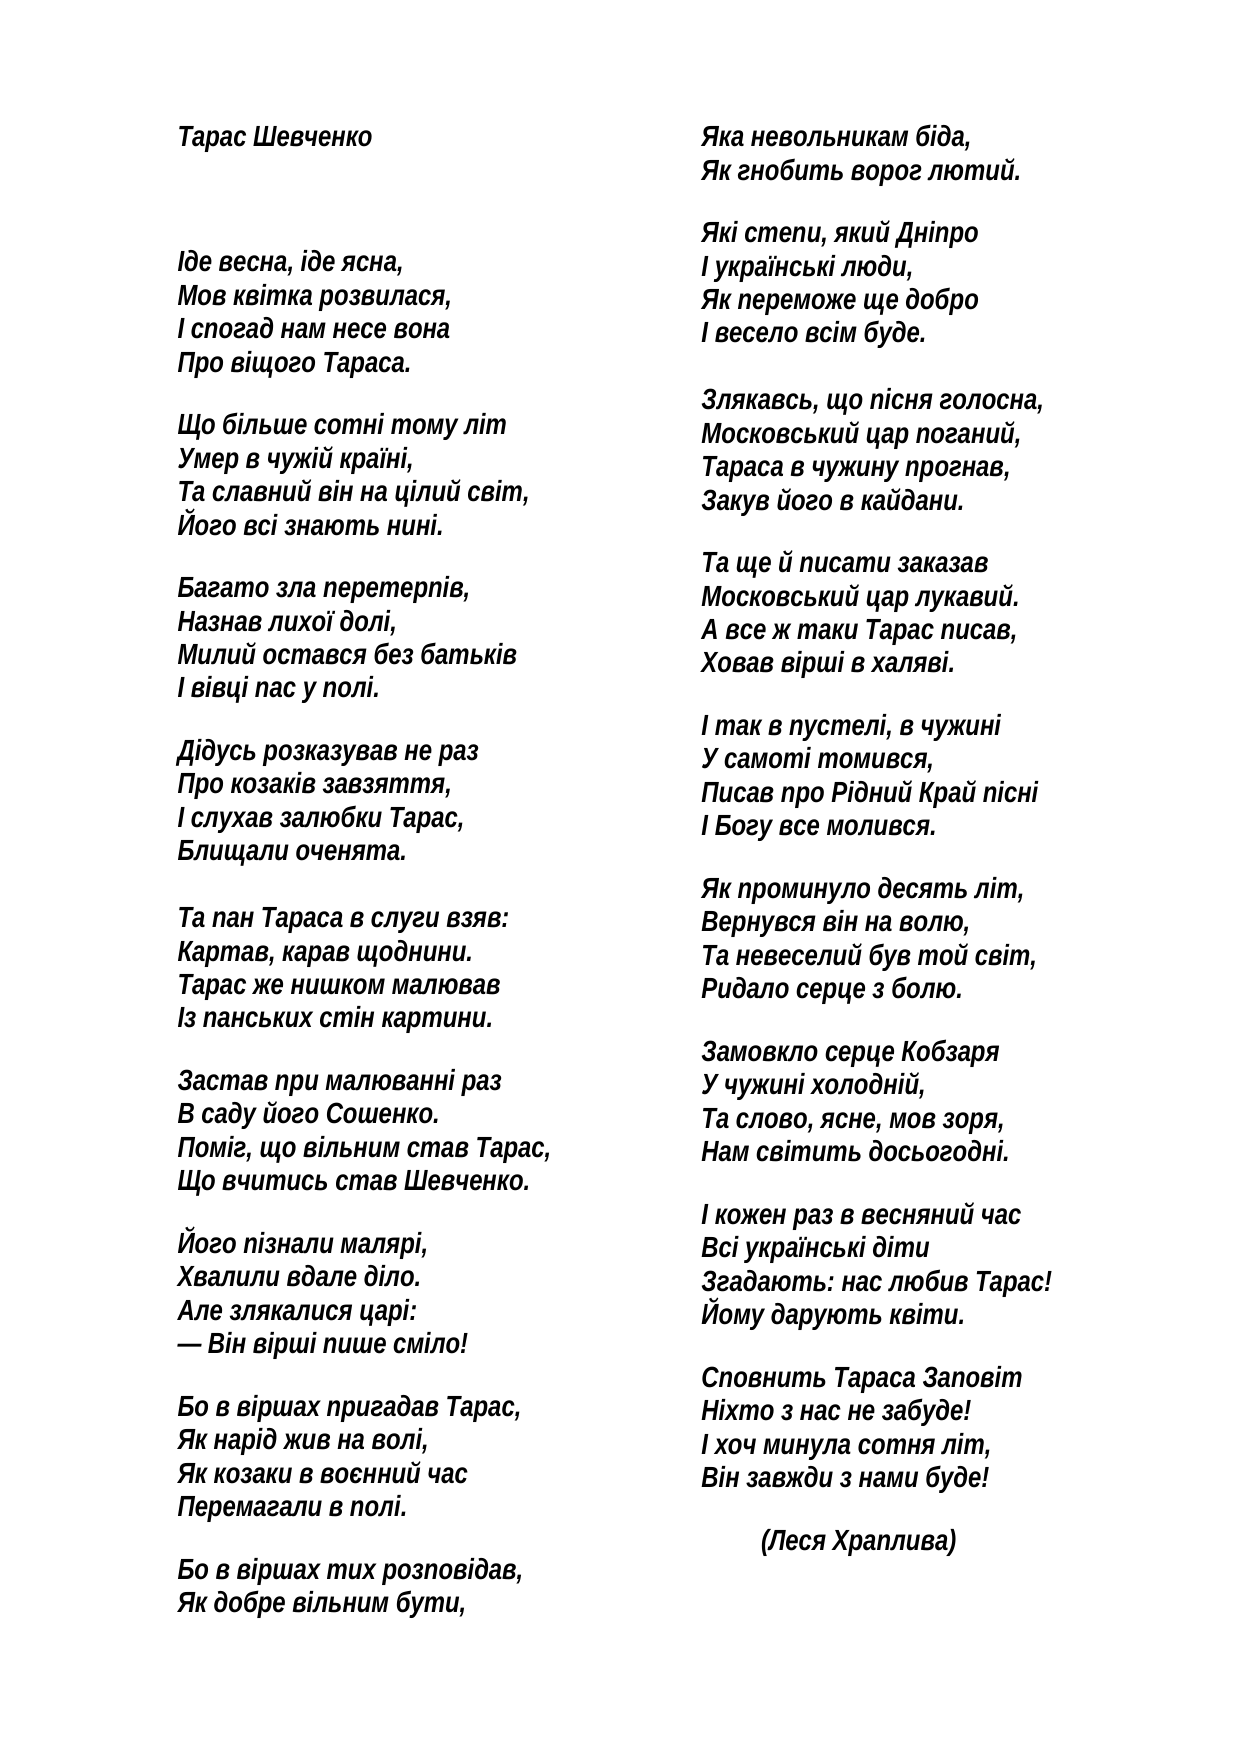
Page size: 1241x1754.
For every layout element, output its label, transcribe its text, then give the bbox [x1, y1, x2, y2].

text І кожен раз в весняний час Всі українські діти Згадають: нас любив Тарас! Йому дарують квіти. [701, 1197, 1152, 1331]
text (Леся Храплива) [701, 1523, 1152, 1556]
text Його пізнали малярі, Хвалили вдале діло. Але злякалися царі: — Він вірші пише сміло! [177, 1226, 627, 1360]
text Багато зла перетерпів, Назнав лихої долі, Милий остався без батьків І вівці пас у полі. [177, 570, 627, 704]
text Які степи, який Дніпро І українські люди, Як переможе ще добро І весело всім буде. Злякавсь, що пісня голосна, Московський цар поганий, Тараса в чужину прогнав, Закув його в кайдани. [701, 215, 1152, 516]
text Застав при малюванні раз В саду його Сошенко. Поміг, що вільним став Тарас, Що вчитись став Шевченко. [177, 1063, 627, 1197]
text Як проминуло десять літ, Вернувся він на волю, Та невеселий був той світ, Ридало серце з болю. [701, 871, 1152, 1005]
text Дідусь розказував не раз Про козаків завзяття, І слухав залюбки Тарас, Блищали оченята. Та пан Тараса в слуги взяв: Картав, карав щоднини. Тарас же нишком малював Із панських стін картини. [177, 733, 627, 1034]
text Бо в віршах пригадав Тарас, Як нарід жив на волі, Як козаки в воєнний час Перемагали в полі. [177, 1389, 627, 1523]
text Та ще й писати заказав Московський цар лукавий. А все ж таки Тарас писав, Ховав вірші в халяві. [701, 545, 1152, 679]
text Тарас Шевченко [177, 119, 627, 153]
text Бо в віршах тих розповідав, Як добре вільним бути, Яка невольникам біда, Як гнобить ворог лютий. [701, 119, 1152, 186]
text Сповнить Тараса Заповіт Ніхто з нас не забуде! І хоч минула сотня літ, Він завжди з нами буде! [701, 1360, 1152, 1494]
text Замовкло серце Кобзаря У чужині холодній, Та слово, ясне, мов зоря, Нам світить досьогодні. [701, 1034, 1152, 1168]
text Бо в віршах тих розповідав, Як добре вільним бути, Яка невольникам біда, Як гнобить ворог лютий. [177, 1552, 627, 1619]
text Іде весна, іде ясна, Мов квітка розвилася, І спогад нам несе вона Про віщого Тараса. [177, 244, 627, 378]
text І так в пустелі, в чужині У самоті томився, Писав про Рідний Край пісні І Богу все молився. [701, 708, 1152, 842]
text Що більше сотні тому літ Умер в чужій країні, Та славний він на цілий світ, Його всі знають нині. [177, 407, 627, 541]
